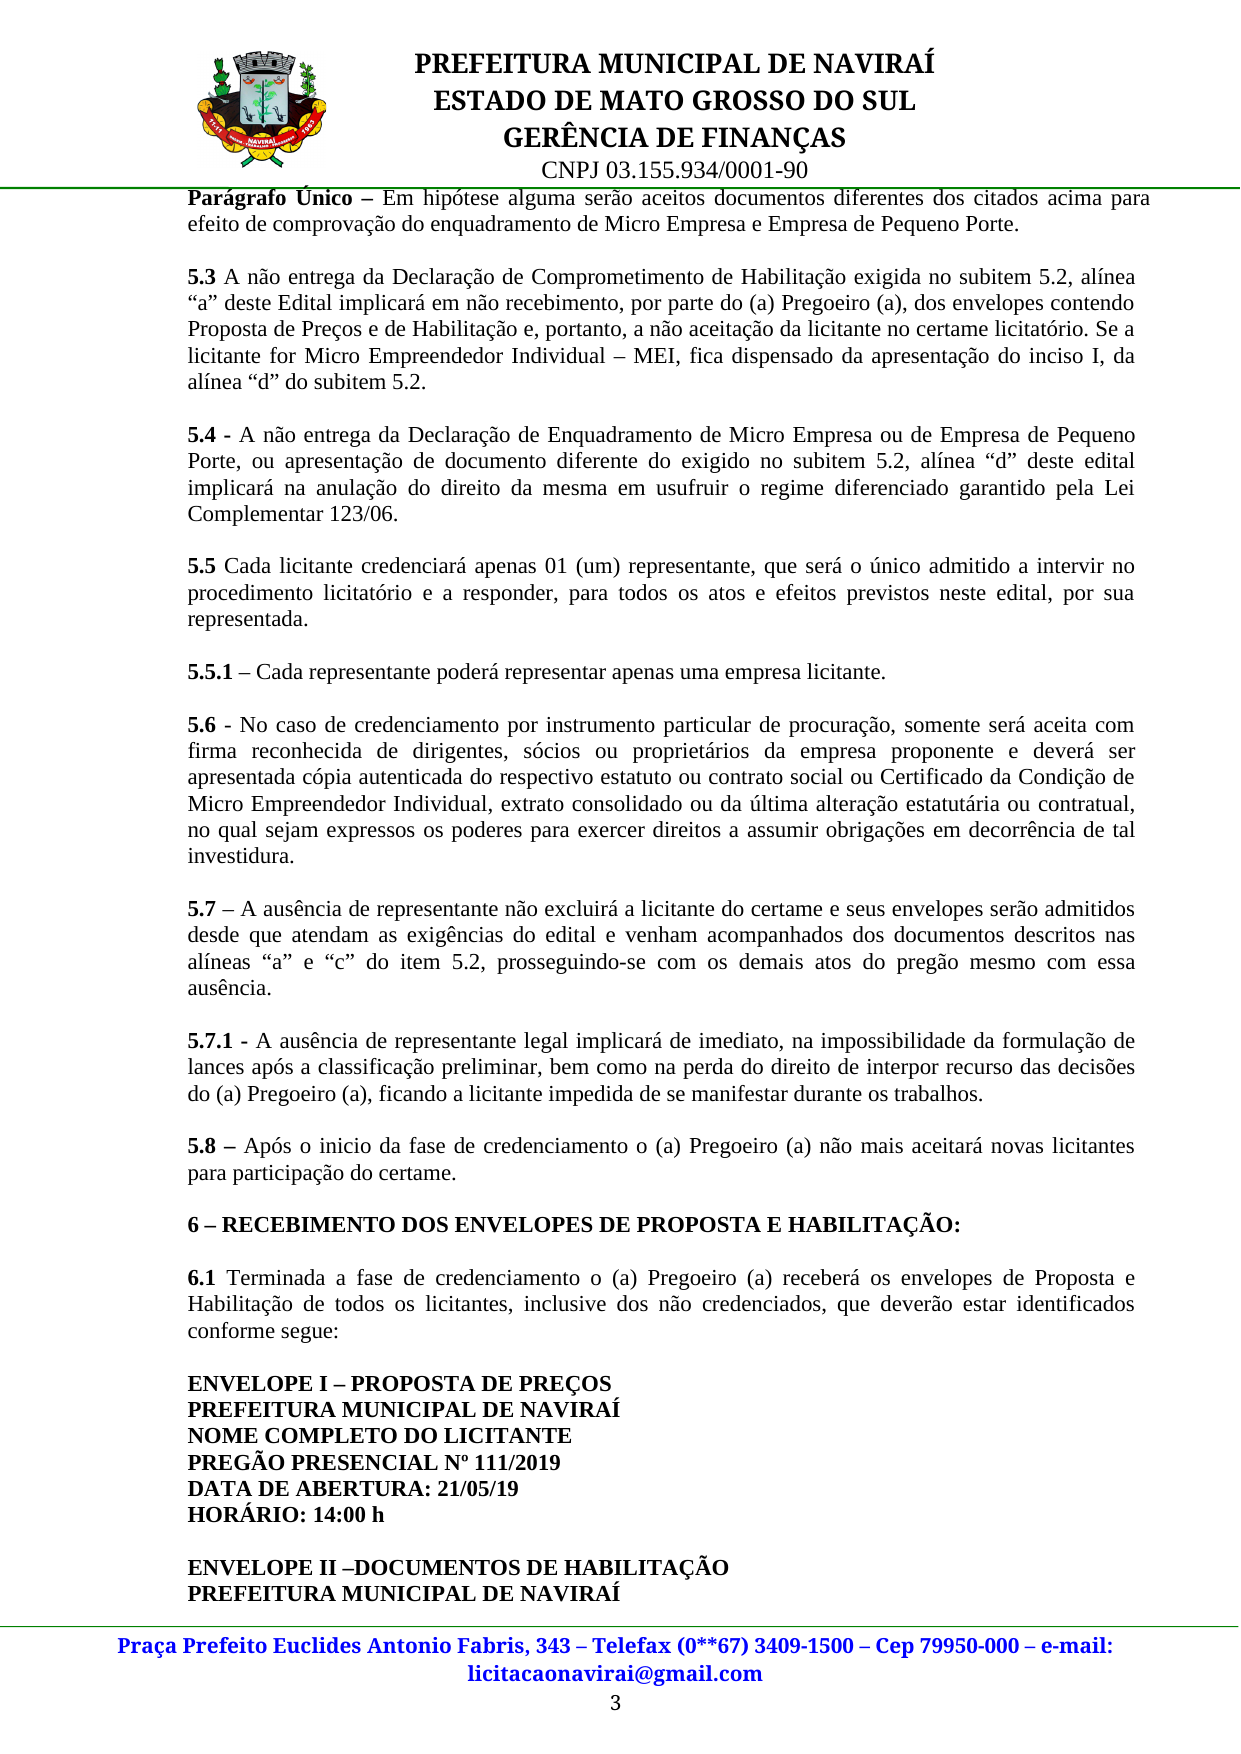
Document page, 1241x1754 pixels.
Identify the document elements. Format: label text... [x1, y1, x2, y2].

text 5.7.1 - A ausência de representante legal implicará de imediato, na impossibilidade da formulação de lances após a classificação preliminar, bem como na perda do direito de interpor recurso das decisões do (a) Pregoeiro (a), ficando a licitante impedida de se manifestar durante os trabalhos. [187, 1027, 1137, 1106]
text 5.5.1 – Cada representante poderá representar apenas uma empresa licitante. [187, 658, 1137, 684]
text ENVELOPE I – PROPOSTA DE PREÇOS [187, 1369, 1137, 1396]
text ENVELOPE II –DOCUMENTOS DE HABILITAÇÃO [187, 1554, 1137, 1580]
text DATA DE ABERTURA: 21/05/19 [187, 1475, 1137, 1501]
text Parágrafo Único – Em hipótese alguma serão aceitos documentos diferentes dos citados acima para efeito de comprovação do enquadramento de Micro Empresa e Empresa de Pequeno Porte. [187, 184, 1152, 236]
text 6.1 Terminada a fase de credenciamento o (a) Pregoeiro (a) receberá os envelopes de Proposta e Habilitação de todos os licitantes, inclusive dos não credenciados, que deverão estar identificados conforme segue: [187, 1264, 1137, 1343]
text 5.4 - A não entrega da Declaração de Enquadramento de Micro Empresa ou de Empresa de Pequeno Porte, ou apresentação de documento diferente do exigido no subitem 5.2, alínea “d” deste edital implicará na anulação do direito da mesma em usufruir o regime diferenciado garantido pela Lei Complementar 123/06. [187, 421, 1137, 526]
text 6 – RECEBIMENTO DOS ENVELOPES DE PROPOSTA E HABILITAÇÃO: [187, 1211, 1137, 1238]
picture [197, 51, 327, 168]
text HORÁRIO: 14:00 h [187, 1501, 1137, 1528]
text PREFEITURA MUNICIPAL DE NAVIRAÍ [187, 1580, 1137, 1607]
text NOME COMPLETO DO LICITANTE [187, 1422, 1137, 1449]
text PREGÃO PRESENCIAL Nº 111/2019 [187, 1449, 1137, 1475]
text 5.7 – A ausência de representante não excluirá a licitante do certame e seus envelopes serão admitidos desde que atendam as exigências do edital e venham acompanhados dos documentos descritos nas alíneas “a” e “c” do item 5.2, prosseguindo-se com os demais atos do pregão mesmo com essa ausência. [187, 895, 1137, 1001]
text 5.6 - No caso de credenciamento por instrumento particular de procuração, somente será aceita com firma reconhecida de dirigentes, sócios ou proprietários da empresa proponente e deverá ser apresentada cópia autenticada do respectivo estatuto ou contrato social ou Certificado da Condição de Micro Empreendedor Individual, extrato consolidado ou da última alteração estatutária ou contratual, no qual sejam expressos os poderes para exercer direitos a assumir obrigações em decorrência de tal investidura. [187, 711, 1137, 869]
text 5.5 Cada licitante credenciará apenas 01 (um) representante, que será o único admitido a intervir no procedimento licitatório e a responder, para todos os atos e efeitos previstos neste edital, por sua representada. [187, 553, 1137, 632]
text não entrega da Declaração de Comprometimento de Habilitação exigida no subitem 5.2, alínea “a” deste Edital implicará em não recebimento, por parte do (a) Pregoeiro (a), dos envelopes contendo Proposta de Preços e de Habilitação e, portanto, a não aceitação da licitante no certame licitatório. Se a licitante for Micro Empreendedor Individual – MEI, fica dispensado da apresentação do inciso I, da alínea “d” do subitem 5.2. [187, 263, 1137, 394]
text 5.8 – Após o inicio da fase de credenciamento o (a) Pregoeiro (a) não mais aceitará novas licitantes para participação do certame. [187, 1132, 1137, 1185]
text PREFEITURA MUNICIPAL DE NAVIRAÍ [187, 1396, 1137, 1422]
